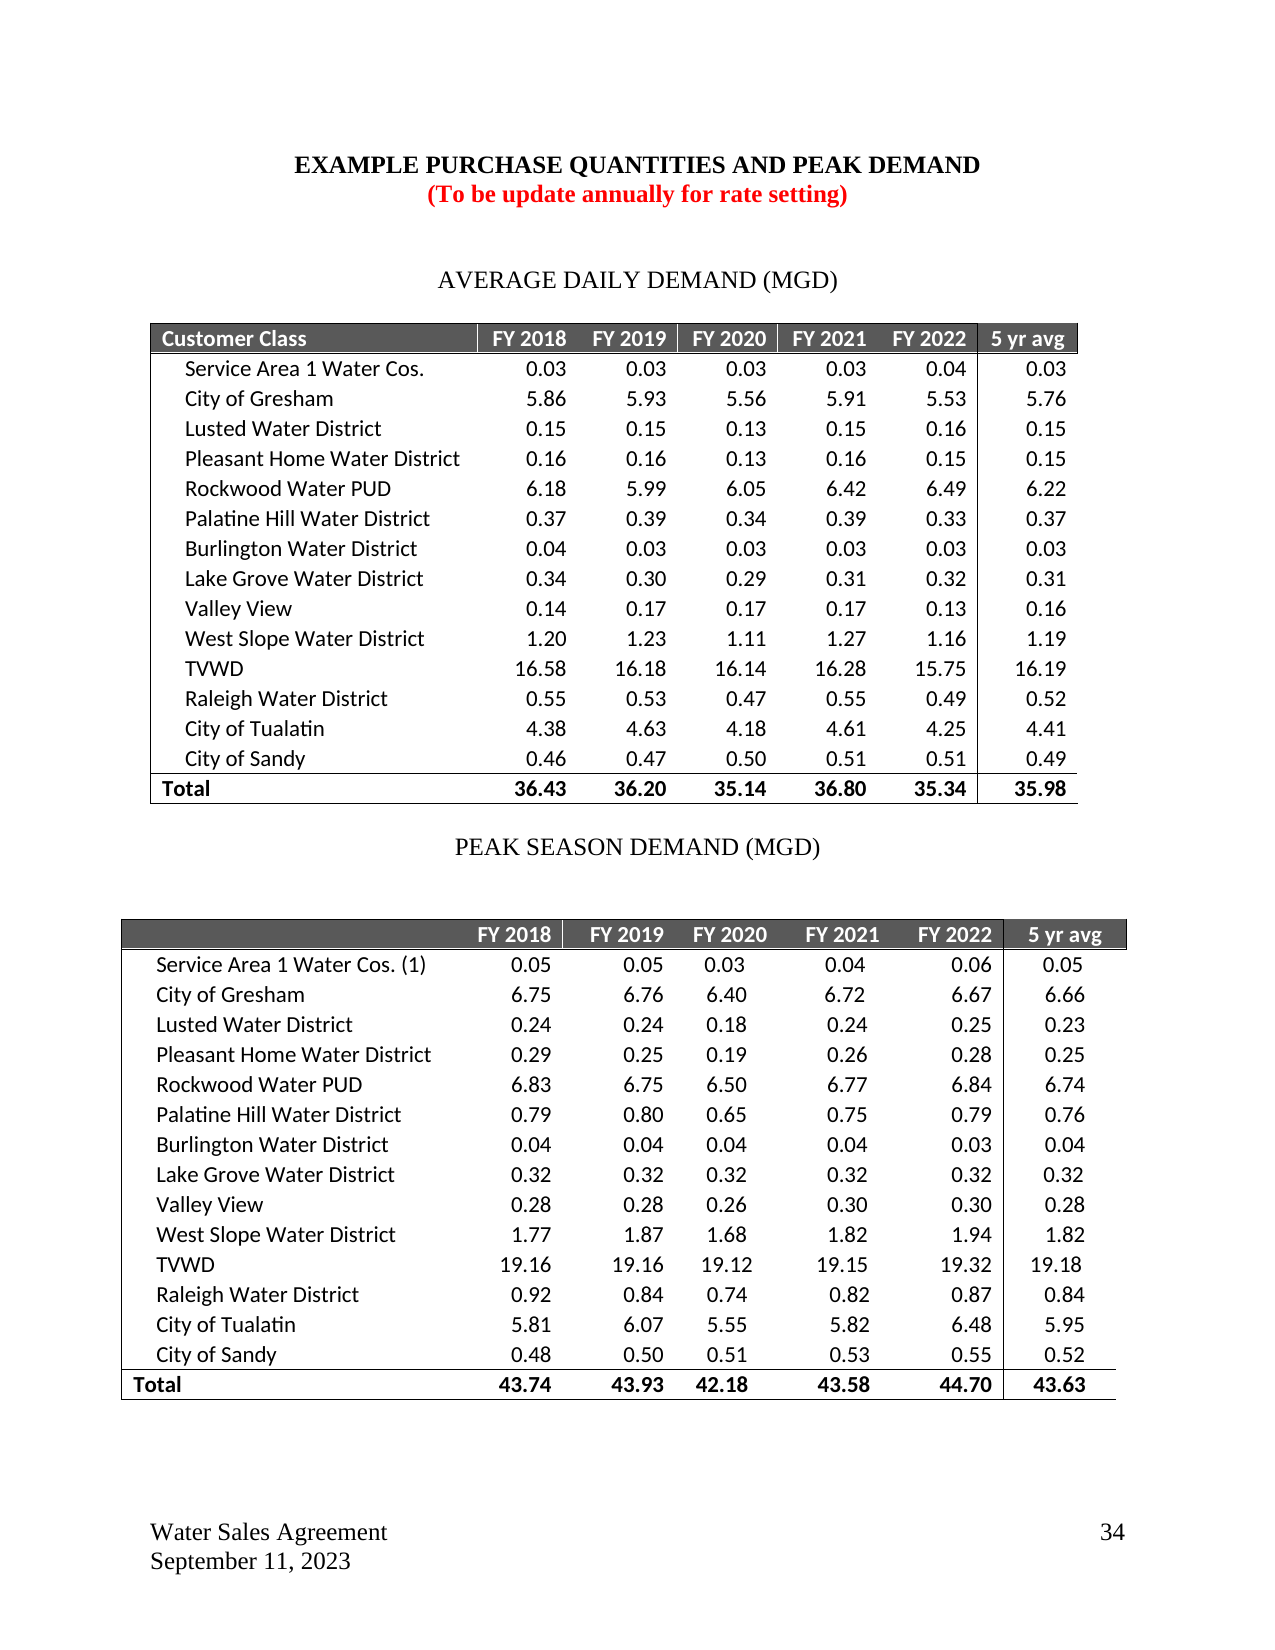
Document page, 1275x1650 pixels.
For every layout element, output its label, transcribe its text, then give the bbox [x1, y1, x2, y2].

table_cell 0.03 [578, 354, 677, 382]
table_cell 0.32 [778, 1159, 891, 1188]
table_cell 5.76 [978, 383, 1078, 412]
table_cell 1.27 [778, 623, 878, 652]
table_cell 0.53 [578, 683, 677, 712]
table_cell 6.74 [1004, 1069, 1127, 1098]
table_header 5 yr avg [1004, 919, 1126, 948]
table_cell 5.56 [678, 383, 777, 412]
table_cell 0.30 [578, 563, 677, 592]
table_header FY 2020 [678, 324, 777, 352]
table_cell 0.03 [778, 533, 878, 562]
table_cell Burlington Water District [122, 1129, 450, 1158]
table_cell 0.04 [1004, 1129, 1127, 1158]
table_cell 0.52 [1004, 1339, 1116, 1368]
table_cell Palatine Hill Water District [122, 1099, 450, 1128]
table_cell 44.70 [881, 1370, 1003, 1398]
table_cell 0.51 [778, 743, 878, 772]
table_cell 0.04 [563, 1129, 675, 1158]
table_cell 0.84 [563, 1279, 675, 1308]
table_cell 6.77 [778, 1069, 891, 1098]
table_cell 0.17 [778, 593, 878, 622]
table_cell 0.04 [450, 1129, 562, 1158]
table_cell 0.04 [769, 950, 891, 978]
table_cell 1.16 [878, 623, 977, 652]
table_cell 0.03 [878, 533, 977, 562]
table_cell 0.46 [478, 743, 578, 772]
table_cell 0.03 [978, 533, 1078, 562]
table_cell West Slope Water District [122, 1219, 450, 1248]
table_header FY 2019 [563, 920, 675, 948]
table_cell 0.04 [478, 533, 578, 562]
table_header FY 2019 [578, 324, 677, 352]
table_cell 1.68 [675, 1219, 778, 1248]
table_cell Palatine Hill Water District [151, 503, 477, 532]
table_cell 6.07 [563, 1309, 675, 1338]
table_cell 5.55 [675, 1309, 769, 1338]
table_cell 0.15 [978, 443, 1078, 472]
table_cell 0.28 [563, 1189, 675, 1218]
table_cell 0.16 [878, 413, 977, 442]
table_cell 0.15 [978, 413, 1078, 442]
table_cell City of Sandy [151, 743, 477, 772]
text EXAMPLE PURCHASE QUANTITIES AND PEAK DEMAND [150, 150, 1125, 179]
table_cell Service Area 1 Water Cos. [151, 354, 477, 382]
table_cell 4.41 [978, 713, 1078, 742]
table_cell 1.11 [678, 623, 777, 652]
table_cell 5.86 [478, 383, 578, 412]
table_cell 0.30 [778, 1189, 891, 1218]
table_cell 0.05 [1004, 950, 1097, 978]
table_cell 4.18 [678, 713, 777, 742]
table_cell 6.75 [563, 1069, 675, 1098]
table_cell 0.03 [578, 533, 677, 562]
table_cell 0.03 [891, 1129, 1003, 1158]
table_cell 0.79 [450, 1099, 562, 1128]
table_cell 1.82 [1004, 1219, 1127, 1248]
table_cell 19.18 [1004, 1249, 1124, 1278]
table_cell 0.15 [578, 413, 677, 442]
table_cell 0.15 [478, 413, 578, 442]
table_cell 0.34 [478, 563, 578, 592]
table_cell 6.75 [450, 979, 562, 1008]
table_cell 0.37 [478, 503, 578, 532]
table_cell 0.17 [578, 593, 677, 622]
table_cell City of Gresham [122, 979, 450, 1008]
table_cell 19.12 [675, 1249, 778, 1278]
table_cell 0.29 [450, 1039, 562, 1068]
table_cell 5.53 [878, 383, 977, 412]
table_cell 19.15 [778, 1249, 891, 1278]
table_cell 36.80 [778, 774, 878, 802]
table_cell City of Sandy [122, 1339, 450, 1368]
table_cell 0.74 [675, 1279, 769, 1308]
table_cell City of Tualatin [122, 1309, 450, 1338]
table_cell 0.33 [878, 503, 977, 532]
table_cell 4.61 [778, 713, 878, 742]
table_cell 1.23 [578, 623, 677, 652]
table_cell 0.32 [563, 1159, 675, 1188]
table_cell Lusted Water District [122, 1009, 450, 1038]
table_cell 0.03 [978, 354, 1078, 382]
table_cell 0.16 [578, 443, 677, 472]
table_cell 0.47 [678, 683, 777, 712]
table_cell 0.55 [778, 683, 878, 712]
table_header FY 2020 [675, 920, 778, 948]
table_cell 6.83 [450, 1069, 562, 1098]
table_cell 6.42 [778, 473, 878, 502]
table_cell 43.74 [450, 1370, 562, 1398]
table_header FY 2018 [450, 920, 562, 948]
table_cell 5.95 [1004, 1309, 1116, 1338]
table_cell 0.50 [563, 1339, 675, 1368]
table_header [122, 920, 450, 948]
table_cell TVWD [122, 1249, 450, 1278]
table_cell 35.98 [978, 773, 1078, 802]
table_cell Pleasant Home Water District [151, 443, 477, 472]
table_cell 5.91 [778, 383, 878, 412]
table_cell 1.94 [891, 1219, 1003, 1248]
table_cell 0.16 [778, 443, 878, 472]
table_cell 0.13 [678, 413, 777, 442]
table_cell 0.19 [675, 1039, 778, 1068]
table_cell Total [122, 1370, 450, 1398]
table_cell 0.47 [578, 743, 677, 772]
table_cell 0.87 [881, 1279, 1003, 1308]
table_cell 6.49 [878, 473, 977, 502]
table_cell 0.14 [478, 593, 578, 622]
table_header FY 2021 [778, 324, 878, 352]
table_cell 1.77 [450, 1219, 562, 1248]
table_cell 0.04 [878, 354, 977, 382]
table_header FY 2022 [878, 324, 977, 352]
table_cell 16.58 [478, 653, 578, 682]
table_cell 0.51 [878, 743, 977, 772]
table_cell 0.34 [678, 503, 777, 532]
table_cell 0.32 [675, 1159, 778, 1188]
table_cell 0.52 [978, 683, 1078, 712]
table_cell 0.55 [478, 683, 578, 712]
table_cell Lake Grove Water District [151, 563, 477, 592]
table_cell 0.39 [778, 503, 878, 532]
table_cell 0.16 [978, 593, 1078, 622]
table_cell 0.32 [450, 1159, 562, 1188]
table_cell City of Gresham [151, 383, 477, 412]
table_cell 0.04 [675, 1129, 778, 1158]
table_cell 0.49 [878, 683, 977, 712]
table_cell 0.05 [459, 950, 562, 978]
table_cell 6.48 [881, 1309, 1003, 1338]
table_cell 16.18 [578, 653, 677, 682]
table_cell 1.87 [563, 1219, 675, 1248]
table_cell 0.29 [678, 563, 777, 592]
table_cell 0.15 [878, 443, 977, 472]
table_cell 19.32 [891, 1249, 1003, 1278]
table_cell 1.82 [778, 1219, 891, 1248]
table_cell 0.84 [1004, 1279, 1116, 1308]
table_cell 36.20 [578, 774, 677, 802]
table_cell 1.19 [978, 623, 1078, 652]
table_cell 42.18 [675, 1370, 769, 1398]
table_cell 43.93 [563, 1370, 675, 1398]
table_cell 0.30 [891, 1189, 1003, 1218]
table_cell 4.38 [478, 713, 578, 742]
table_cell 0.32 [891, 1159, 1003, 1188]
table_cell West Slope Water District [151, 623, 477, 652]
text (To be update annually for rate setting) [150, 179, 1125, 207]
table_cell 0.04 [778, 1129, 891, 1158]
table_cell 0.25 [1004, 1039, 1127, 1068]
table_cell 0.23 [1004, 1009, 1127, 1038]
table_cell 0.13 [878, 593, 977, 622]
table_cell 0.31 [978, 563, 1078, 592]
table_cell 0.65 [675, 1099, 778, 1128]
table_cell 0.26 [675, 1189, 778, 1218]
table_cell 16.19 [978, 653, 1078, 682]
table_cell Valley View [151, 593, 477, 622]
table_cell Raleigh Water District [151, 683, 477, 712]
table_cell Total [151, 774, 477, 802]
table_cell 19.16 [450, 1249, 562, 1278]
table_cell 4.63 [578, 713, 677, 742]
table_header 5 yr avg [978, 323, 1077, 352]
table_cell 1.20 [478, 623, 578, 652]
table_cell 0.05 [563, 950, 675, 978]
table_cell 0.82 [769, 1279, 881, 1308]
table_header Customer Class [151, 324, 477, 352]
table_cell 6.40 [675, 979, 778, 1008]
table_cell 0.03 [478, 354, 578, 382]
table_cell 6.76 [563, 979, 675, 1008]
table_cell 6.05 [678, 473, 777, 502]
table_cell 0.32 [1004, 1159, 1124, 1188]
table_cell 0.49 [978, 743, 1078, 772]
table_cell Service Area 1 Water Cos. (1) [122, 950, 459, 978]
table_cell 0.48 [450, 1339, 562, 1368]
table_cell 6.66 [1004, 979, 1127, 1008]
table_cell 0.28 [450, 1189, 562, 1218]
table_cell 6.84 [891, 1069, 1003, 1098]
table_cell 35.34 [878, 774, 977, 802]
table_cell 0.15 [778, 413, 878, 442]
table_cell 0.79 [891, 1099, 1003, 1128]
table_cell 0.03 [675, 950, 769, 978]
table_cell 35.14 [678, 774, 777, 802]
table_cell Pleasant Home Water District [122, 1039, 450, 1068]
table_cell 5.99 [578, 473, 677, 502]
table_cell 0.92 [431, 1279, 562, 1308]
table_cell Rockwood Water PUD [122, 1069, 450, 1098]
table_cell 6.50 [675, 1069, 778, 1098]
table_cell 5.93 [578, 383, 677, 412]
table_cell 0.50 [678, 743, 777, 772]
table_cell 0.28 [891, 1039, 1003, 1068]
table_cell 0.39 [578, 503, 677, 532]
table_cell Lake Grove Water District [122, 1159, 450, 1188]
table_cell 0.25 [563, 1039, 675, 1068]
table_header FY 2022 [891, 920, 1003, 948]
table_cell 19.16 [563, 1249, 675, 1278]
table_cell 0.75 [778, 1099, 891, 1128]
table_cell 0.03 [778, 354, 878, 382]
table_cell 0.32 [878, 563, 977, 592]
table_cell 0.26 [778, 1039, 891, 1068]
table_cell 0.24 [450, 1009, 562, 1038]
table_cell 0.03 [678, 533, 777, 562]
table_cell 0.24 [563, 1009, 675, 1038]
table_cell 0.55 [881, 1339, 1003, 1368]
table_cell 36.43 [478, 774, 578, 802]
table_cell 4.25 [878, 713, 977, 742]
table_cell 6.67 [891, 979, 1003, 1008]
table_cell 0.37 [978, 503, 1078, 532]
table_cell 0.53 [769, 1339, 881, 1368]
table_cell 0.18 [675, 1009, 778, 1038]
table_header FY 2018 [478, 324, 578, 352]
table_cell Rockwood Water PUD [151, 473, 477, 502]
table_cell 6.18 [478, 473, 578, 502]
text AVERAGE DAILY DEMAND (MGD) [150, 265, 1125, 294]
table_cell 16.14 [678, 653, 777, 682]
table_cell 0.06 [891, 950, 1003, 978]
table_cell 5.81 [450, 1309, 562, 1338]
table_cell 43.58 [769, 1370, 881, 1398]
table_cell 0.25 [891, 1009, 1003, 1038]
table_cell 0.51 [675, 1339, 769, 1368]
table_cell 0.24 [778, 1009, 891, 1038]
table_cell Valley View [122, 1189, 450, 1218]
table_cell City of Tualatin [151, 713, 477, 742]
table_cell Raleigh Water District [122, 1279, 431, 1308]
table_cell 16.28 [778, 653, 878, 682]
table_cell 15.75 [878, 653, 977, 682]
table_header FY 2021 [778, 920, 891, 948]
table_cell 0.80 [563, 1099, 675, 1128]
table_cell 0.17 [678, 593, 777, 622]
table_cell 0.13 [678, 443, 777, 472]
table_cell 43.63 [1004, 1370, 1116, 1398]
table_cell TVWD [151, 653, 477, 682]
table_cell 0.28 [1004, 1189, 1127, 1218]
table_cell 0.31 [778, 563, 878, 592]
text PEAK SEASON DEMAND (MGD) [150, 832, 1125, 861]
table_cell 0.16 [478, 443, 578, 472]
table_cell 5.82 [769, 1309, 881, 1338]
table_cell 6.22 [978, 473, 1078, 502]
table_cell 0.76 [1004, 1099, 1127, 1128]
table_cell Burlington Water District [151, 533, 477, 562]
table_cell 6.72 [778, 979, 891, 1008]
table_cell Lusted Water District [151, 413, 477, 442]
table_cell 0.03 [678, 354, 777, 382]
